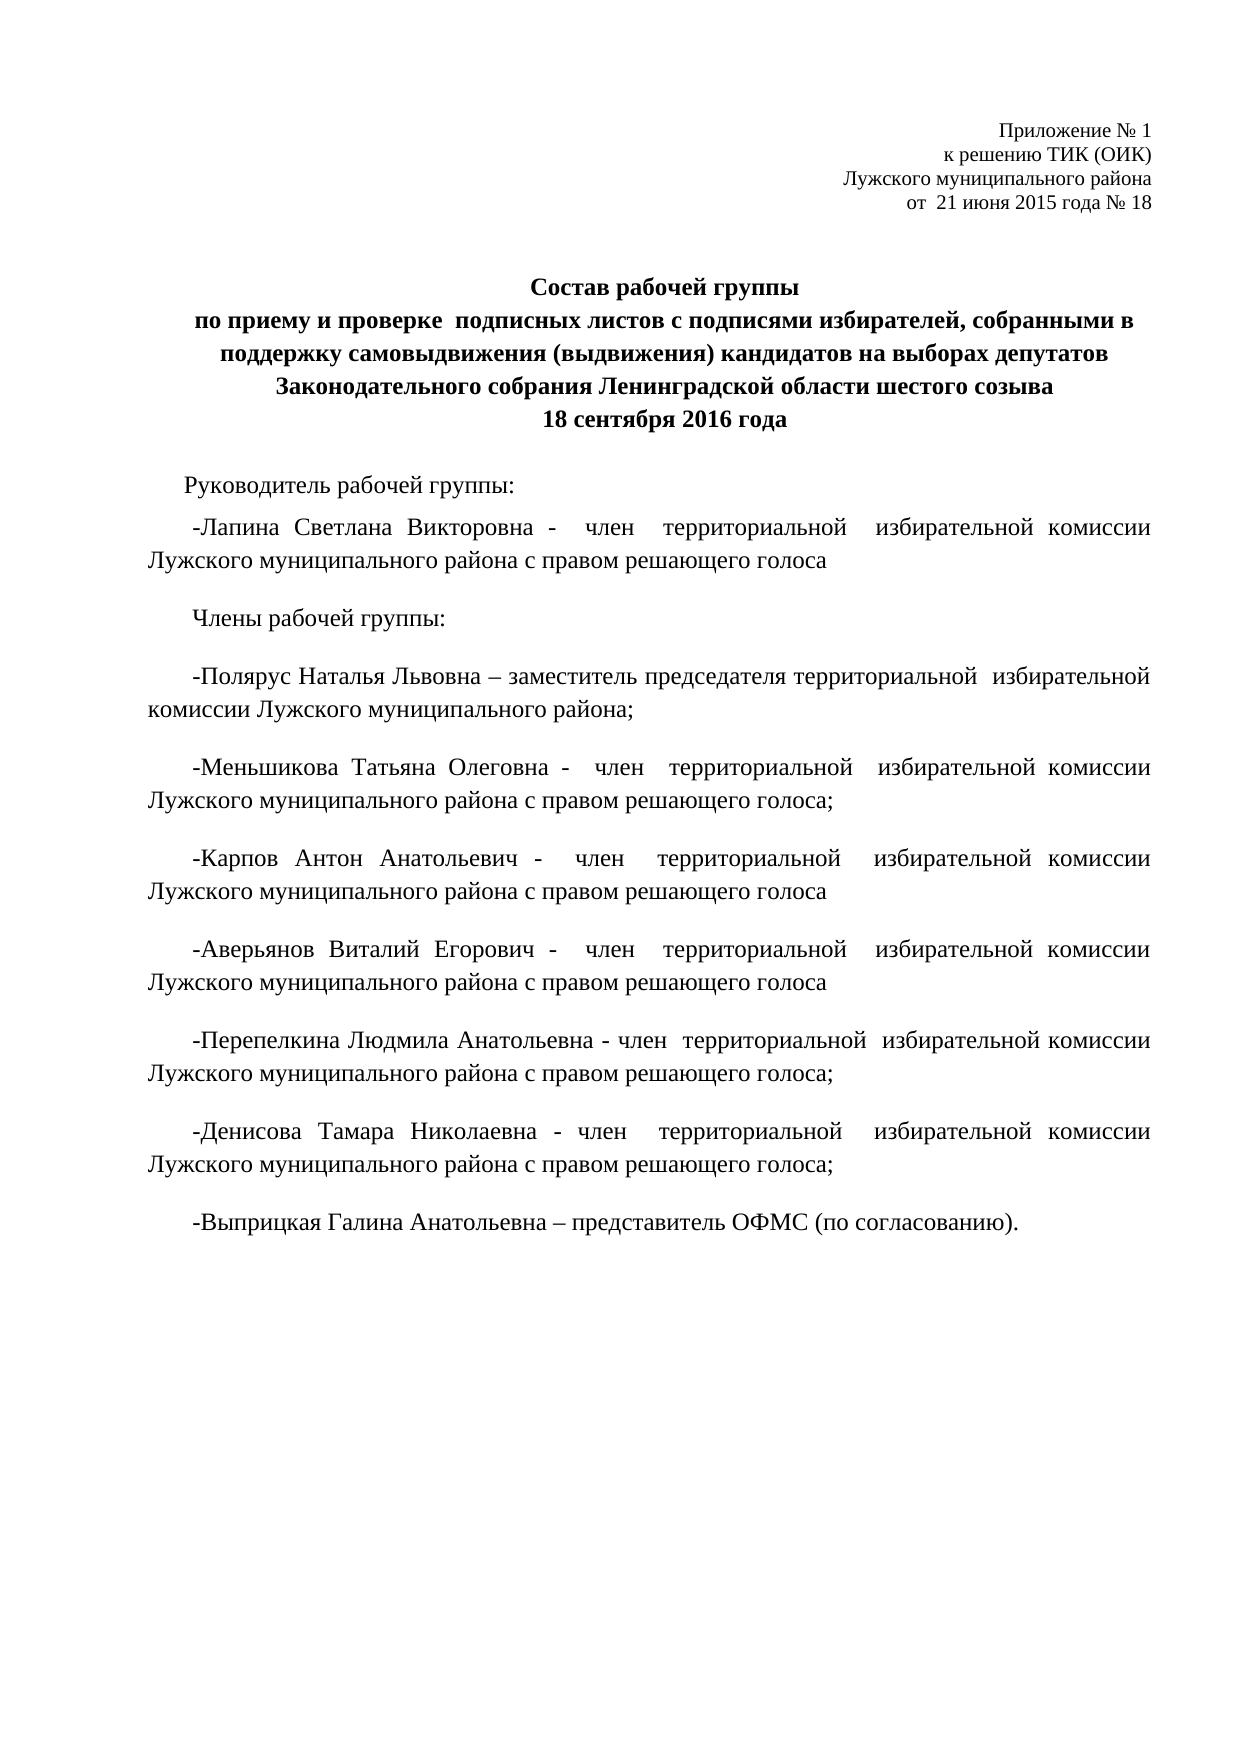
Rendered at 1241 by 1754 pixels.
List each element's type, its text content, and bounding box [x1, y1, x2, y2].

text Руководитель рабочей группы: [177, 471, 1152, 499]
text Члены рабочей группы: [148, 603, 1152, 632]
text Состав рабочей группы [177, 272, 1152, 301]
text -Денисова Тамара Николаевна - член территориальной избирательной комиссии Лужского муниципального района с правом решающего голоса; [148, 1116, 1152, 1178]
text -Меньшикова Татьяна Олеговна - член территориальной избирательной комиссии Лужского муниципального района с правом решающего голоса; [148, 752, 1152, 814]
text Лужского муниципального района [650, 166, 1152, 190]
text по приему и проверке подписных листов с подписями избирателей, собранными в поддержку самовыдвижения (выдвижения) кандидатов на выборах депутатов Законодательного собрания Ленинградской области шестого созыва [177, 305, 1152, 400]
text -Карпов Антон Анатольевич - член территориальной избирательной комиссии Лужского муниципального района с правом решающего голоса [148, 843, 1152, 905]
text 18 сентября 2016 года [177, 404, 1152, 433]
text -Полярус Наталья Львовна – заместитель председателя территориальной избирательной комиссии Лужского муниципального района; [148, 661, 1152, 723]
text -Перепелкина Людмила Анатольевна - член территориальной избирательной комиссии Лужского муниципального района с правом решающего голоса; [148, 1025, 1152, 1087]
text -Выприцкая Галина Анатольевна – представитель ОФМС (по согласованию). [148, 1207, 1152, 1236]
text -Аверьянов Виталий Егорович - член территориальной избирательной комиссии Лужского муниципального района с правом решающего голоса [148, 934, 1152, 996]
text к решению ТИК (ОИК) [650, 142, 1152, 166]
text -Лапина Светлана Викторовна - член территориальной избирательной комиссии Лужского муниципального района с правом решающего голоса [148, 512, 1152, 573]
text Приложение № 1 [650, 118, 1152, 142]
text от 21 июня 2015 года № 18 [650, 190, 1152, 214]
